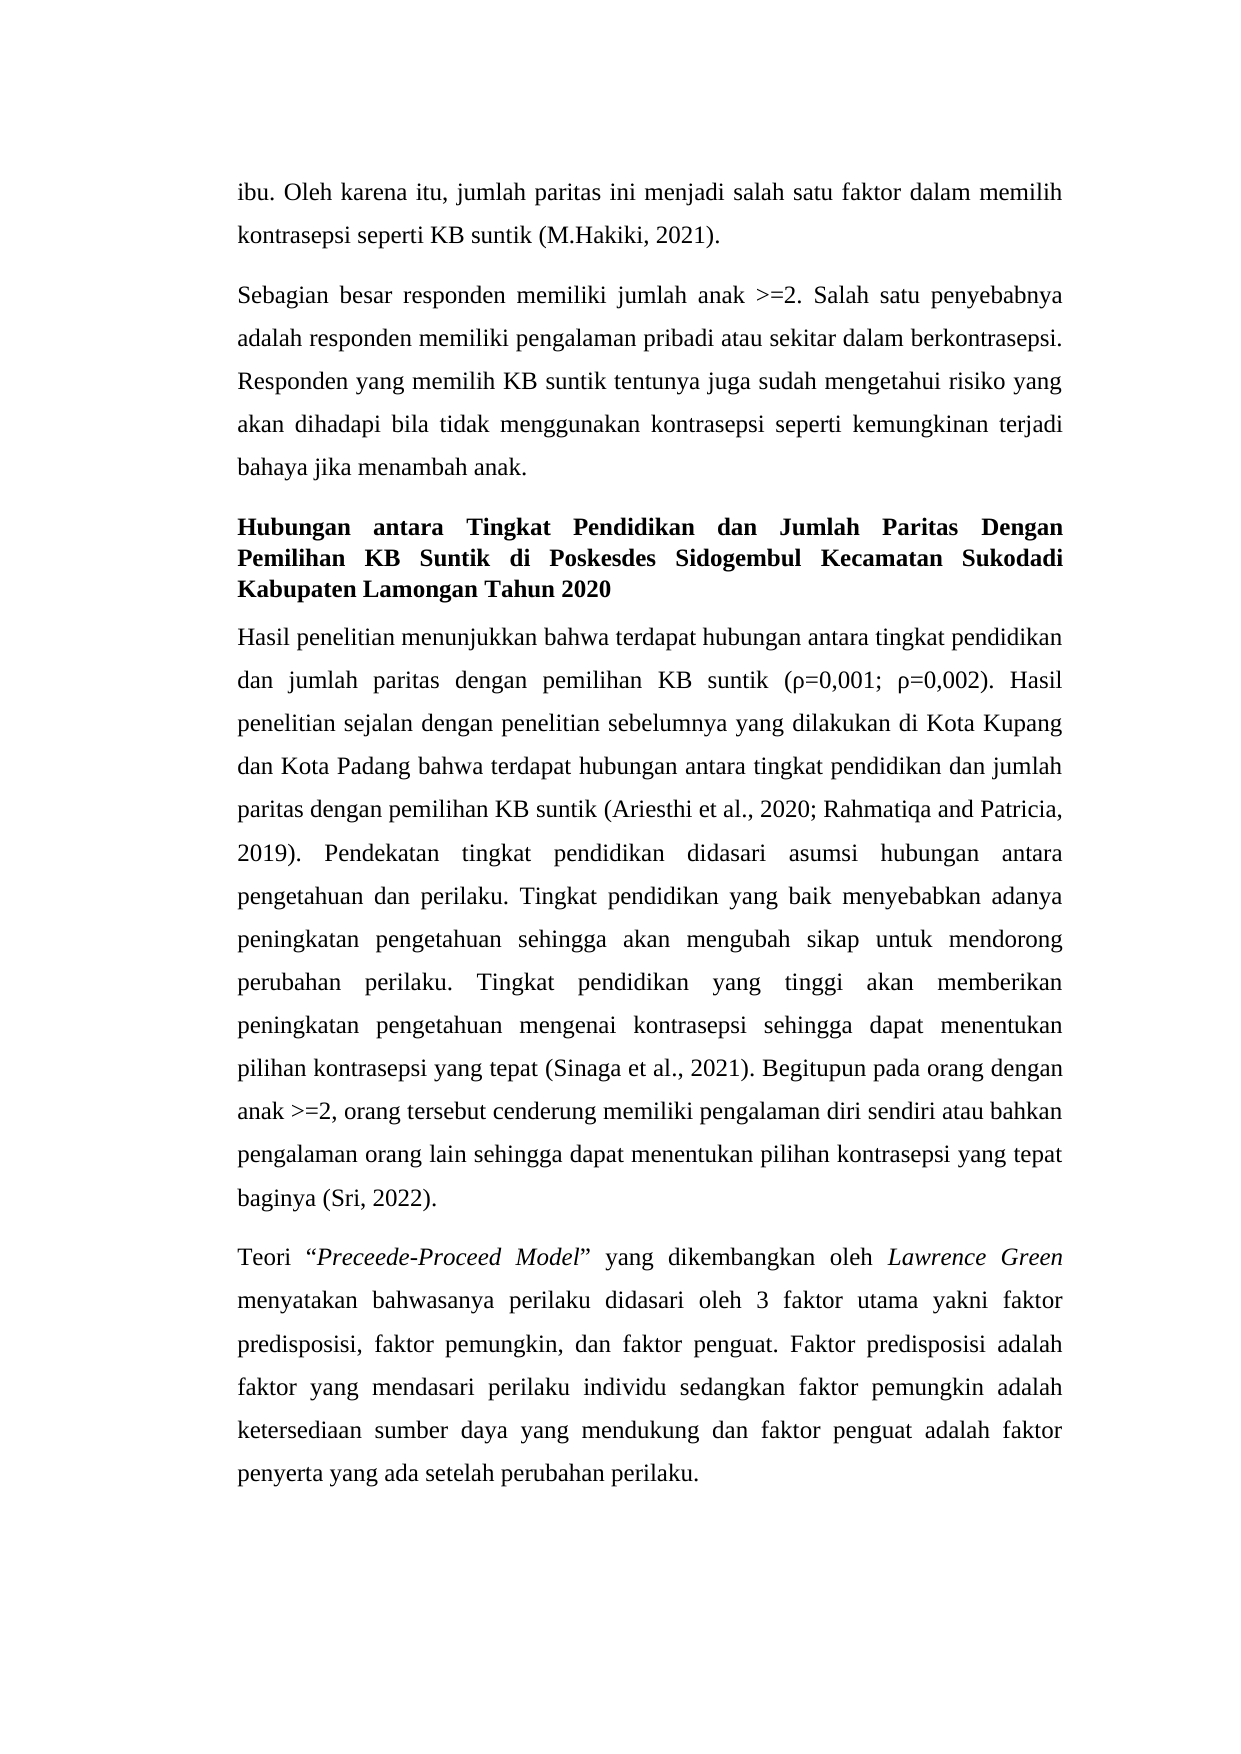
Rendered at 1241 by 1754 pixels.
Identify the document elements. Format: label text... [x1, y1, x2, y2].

text Hubungan antara Tingkat Pendidikan dan Jumlah Paritas Dengan Pemilihan KB Suntik di Poskesdes Sidogembul Kecamatan Sukodadi Kabupaten Lamongan Tahun 2020 [237, 512, 1063, 603]
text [237, 177, 1063, 249]
text Teori “Preceede-Proceed Model” yang dikembangkan oleh Lawrence Green menyatakan bahwasanya perilaku didasari oleh 3 faktor utama yakni faktor predisposisi, faktor pemungkin, dan faktor penguat. Faktor predisposisi adalah faktor yang mendasari perilaku individu sedangkan faktor pemungkin adalah ketersediaan sumber daya yang mendukung dan faktor penguat adalah faktor penyerta yang ada setelah perubahan perilaku. [237, 1242, 1063, 1487]
text Hasil penelitian menunjukkan bahwa terdapat hubungan antara tingkat pendidikan dan jumlah paritas dengan pemilihan KB suntik (ρ=0,001; ρ=0,002). Hasil penelitian sejalan dengan penelitian sebelumnya yang dilakukan di Kota Kupang dan Kota Padang bahwa terdapat hubungan antara tingkat pendidikan dan jumlah paritas dengan pemilihan KB suntik (Ariesthi et al., 2020; Rahmatiqa and Patricia, 2019). Pendekatan tingkat pendidikan didasari asumsi hubungan antara pengetahuan dan perilaku. Tingkat pendidikan yang baik menyebabkan adanya peningkatan pengetahuan sehingga akan mengubah sikap untuk mendorong perubahan perilaku. Tingkat pendidikan yang tinggi akan memberikan peningkatan pengetahuan mengenai kontrasepsi sehingga dapat menentukan pilihan kontrasepsi yang tepat (Sinaga et al., 2021). Begitupun pada orang dengan anak >=2, orang tersebut cenderung memiliki pengalaman diri sendiri atau bahkan pengalaman orang lain sehingga dapat menentukan pilihan kontrasepsi yang tepat baginya (Sri, 2022). [237, 622, 1063, 1211]
text Sebagian besar responden memiliki jumlah anak >=2. Salah satu penyebabnya adalah responden memiliki pengalaman pribadi atau sekitar dalam berkontrasepsi. Responden yang memilih KB suntik tentunya juga sudah mengetahui risiko yang akan dihadapi bila tidak menggunakan kontrasepsi seperti kemungkinan terjadi bahaya jika menambah anak. [237, 280, 1063, 481]
